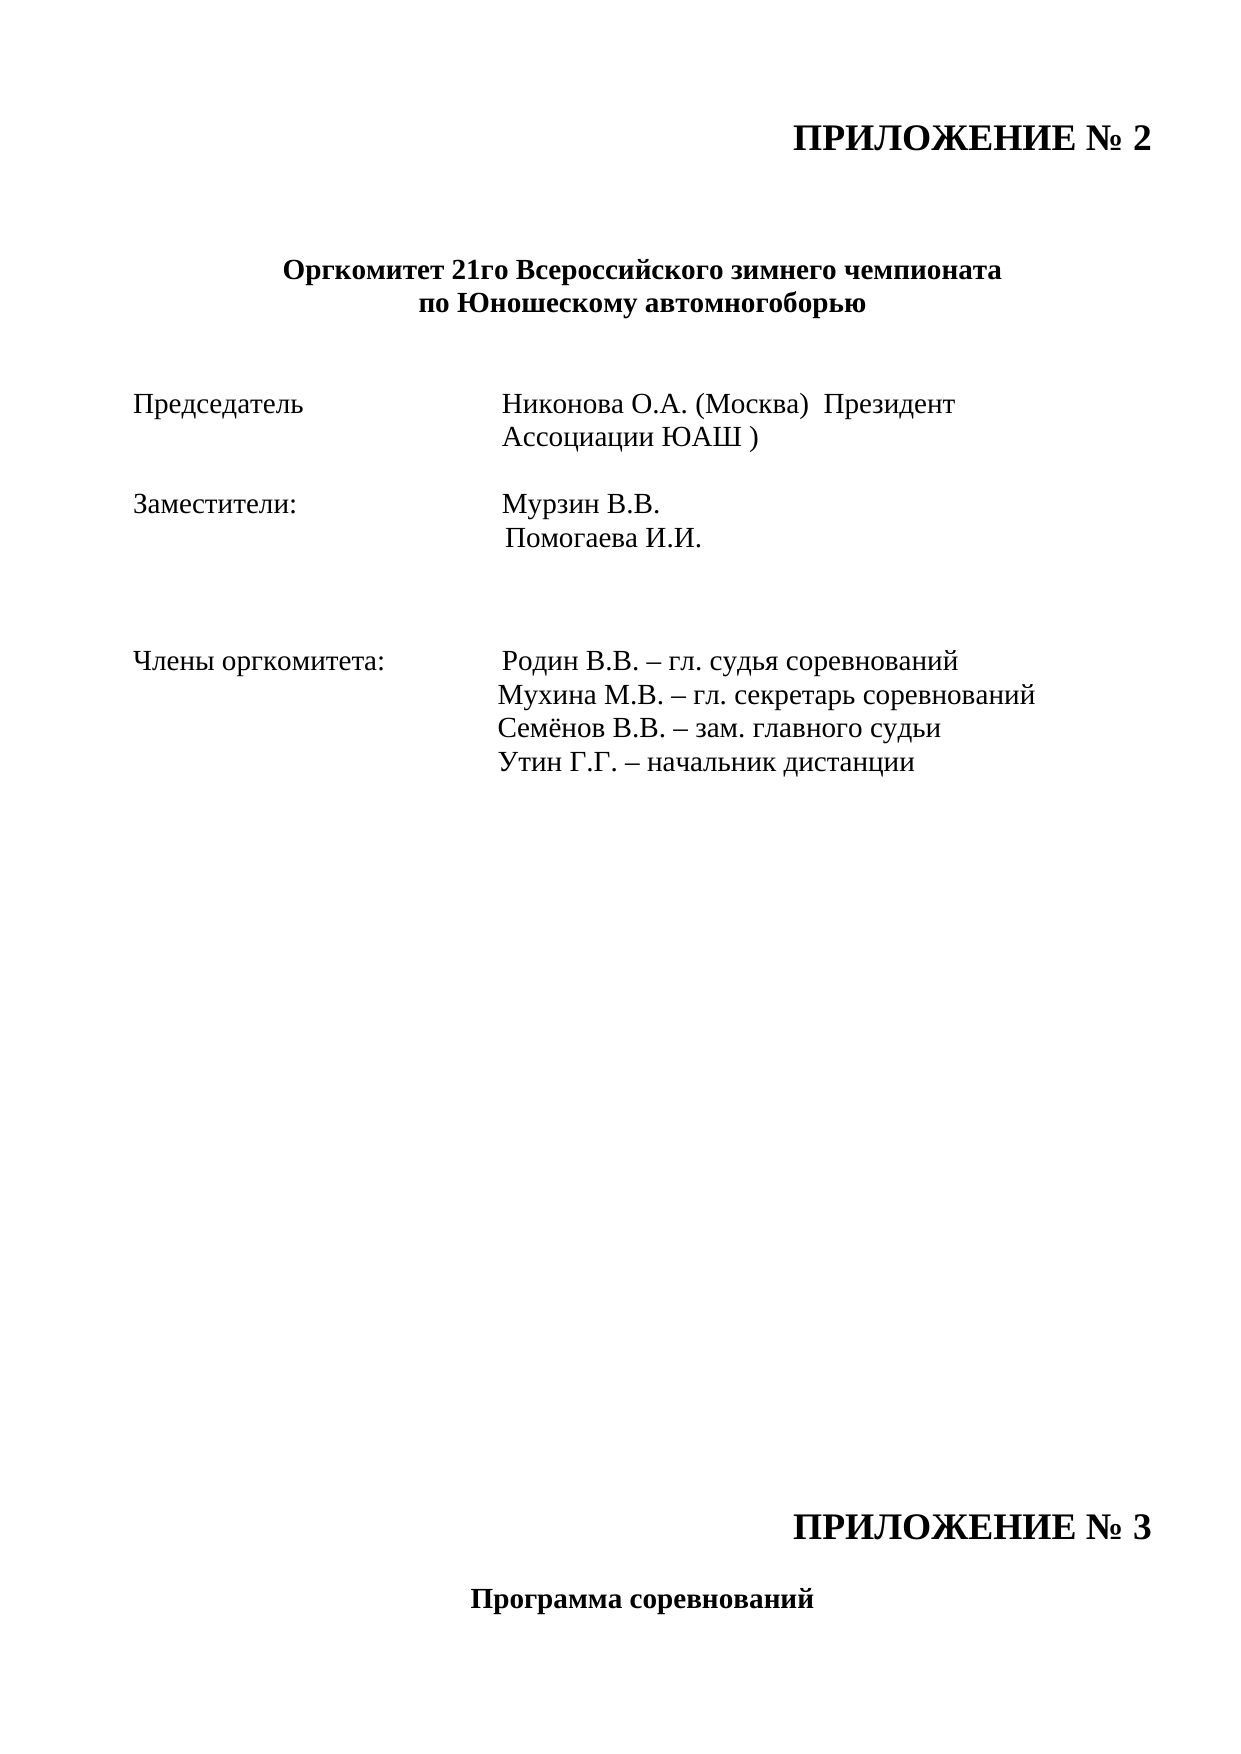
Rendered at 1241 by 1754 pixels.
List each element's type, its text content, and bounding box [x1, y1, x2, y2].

text Утин Г.Г. – начальник дистанции [133, 744, 1152, 777]
text Оргкомитет 21го Всероссийского зимнего чемпионата [133, 252, 1152, 285]
text Программа соревнований [133, 1581, 1152, 1614]
text Помогаева И.И. [133, 520, 1152, 554]
text Мухина М.В. – гл. секретарь соревнований [133, 677, 1152, 710]
text Члены оргкомитета: Родин В.В. – гл. судья соревнований [133, 643, 1152, 677]
text по Юношескому автомногоборью [133, 285, 1152, 319]
text Заместители: Мурзин В.В. [133, 487, 1152, 520]
text ПРИЛОЖЕНИЕ № 2 [133, 116, 1152, 159]
text ПРИЛОЖЕНИЕ № 3 [133, 1504, 1152, 1547]
text Семёнов В.В. – зам. главного судьи [133, 710, 1152, 744]
text Председатель Никонова О.А. (Москва) Президент Ассоциации ЮАШ ) [133, 386, 1152, 453]
